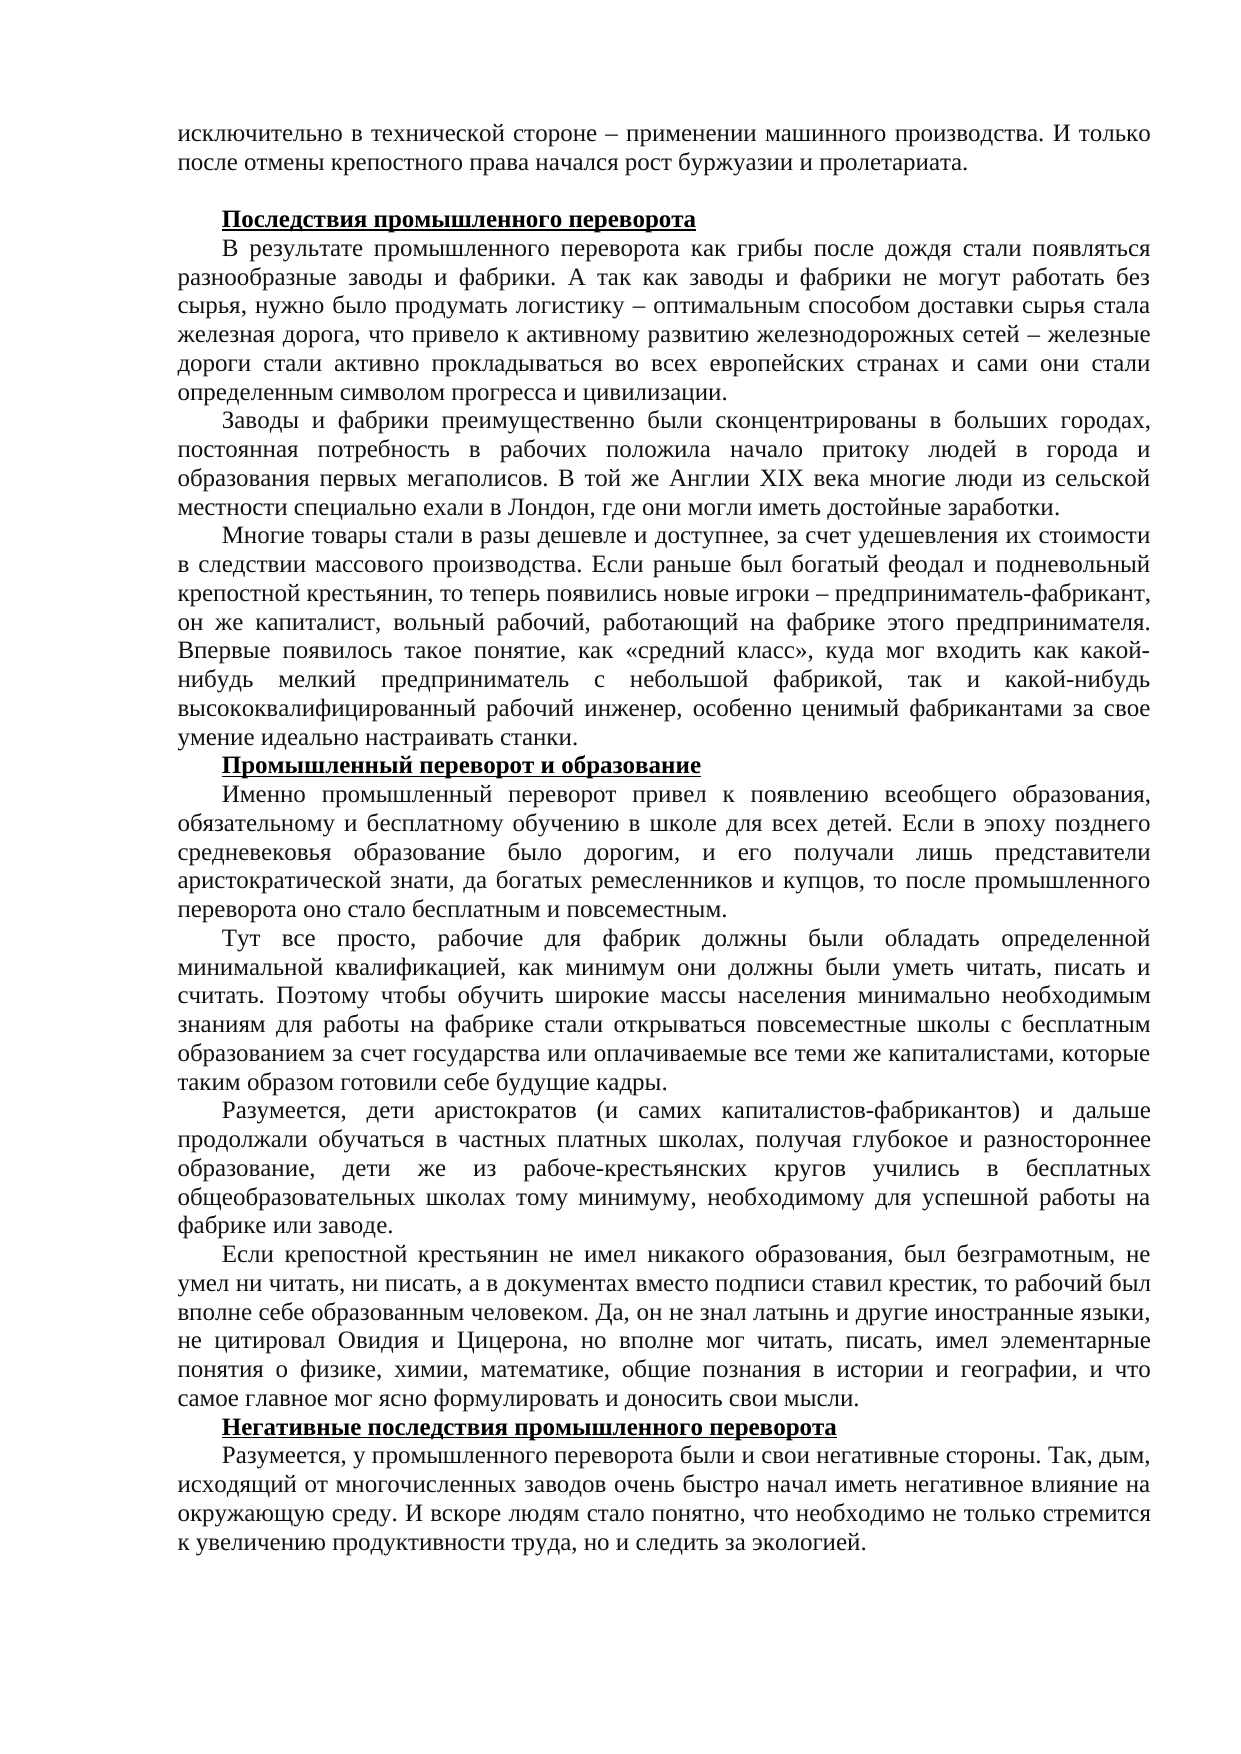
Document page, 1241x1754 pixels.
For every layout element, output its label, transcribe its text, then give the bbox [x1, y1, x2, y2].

text Последствия промышленного переворота [177, 204, 1152, 233]
text Негативные последствия промышленного переворота [177, 1412, 1152, 1441]
text Если крепостной крестьянин не имел никакого образования, был безграмотным, не умел ни читать, ни писать, а в документах вместо подписи ставил крестик, то рабочий был вполне себе образованным человеком. Да, он не знал латынь и другие иностранные языки, не цитировал Овидия и Цицерона, но вполне мог читать, писать, имел элементарные понятия о физике, химии, математике, общие познания в истории и географии, и что самое главное мог ясно формулировать и доносить свои мысли. [177, 1239, 1152, 1412]
text Многие товары стали в разы дешевле и доступнее, за счет удешевления их стоимости в следствии массового производства. Если раньше был богатый феодал и подневольный крепостной крестьянин, то теперь появились новые игроки – предприниматель-фабрикант, он же капиталист, вольный рабочий, работающий на фабрике этого предпринимателя. Впервые появилось такое понятие, как «средний класс», куда мог входить как какой-нибудь мелкий предприниматель с небольшой фабрикой, так и какой-нибудь высококвалифицированный рабочий инженер, особенно ценимый фабрикантами за свое умение идеально настраивать станки. [177, 521, 1152, 751]
text Заводы и фабрики преимущественно были сконцентрированы в больших городах, постоянная потребность в рабочих положила начало притоку людей в города и образования первых мегаполисов. В той же Англии XIX века многие люди из сельской местности специально ехали в Лондон, где они могли иметь достойные заработки. [177, 406, 1152, 521]
text Именно промышленный переворот привел к появлению всеобщего образования, обязательному и бесплатному обучению в школе для всех детей. Если в эпоху позднего средневековья образование было дорогим, и его получали лишь представители аристократической знати, да богатых ремесленников и купцов, то после промышленного переворота оно стало бесплатным и повсеместным. [177, 779, 1152, 923]
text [177, 118, 1152, 176]
text Промышленный переворот и образование [177, 751, 1152, 779]
text В результате промышленного переворота как грибы после дождя стали появляться разнообразные заводы и фабрики. А так как заводы и фабрики не могут работать без сырья, нужно было продумать логистику – оптимальным способом доставки сырья стала железная дорога, что привело к активному развитию железнодорожных сетей – железные дороги стали активно прокладываться во всех европейских странах и сами они стали определенным символом прогресса и цивилизации. [177, 233, 1152, 406]
text Разумеется, у промышленного переворота были и свои негативные стороны. Так, дым, исходящий от многочисленных заводов очень быстро начал иметь негативное влияние на окружающую среду. И вскоре людям стало понятно, что необходимо не только стремится к увеличению продуктивности труда, но и следить за экологией. [177, 1441, 1152, 1556]
text Тут все просто, рабочие для фабрик должны были обладать определенной минимальной квалификацией, как минимум они должны были уметь читать, писать и считать. Поэтому чтобы обучить широкие массы населения минимально необходимым знаниям для работы на фабрике стали открываться повсеместные школы с бесплатным образованием за счет государства или оплачиваемые все теми же капиталистами, которые таким образом готовили себе будущие кадры. [177, 923, 1152, 1096]
text Разумеется, дети аристократов (и самих капиталистов-фабрикантов) и дальше продолжали обучаться в частных платных школах, получая глубокое и разностороннее образование, дети же из рабоче-крестьянских кругов учились в бесплатных общеобразовательных школах тому минимуму, необходимому для успешной работы на фабрике или заводе. [177, 1096, 1152, 1239]
